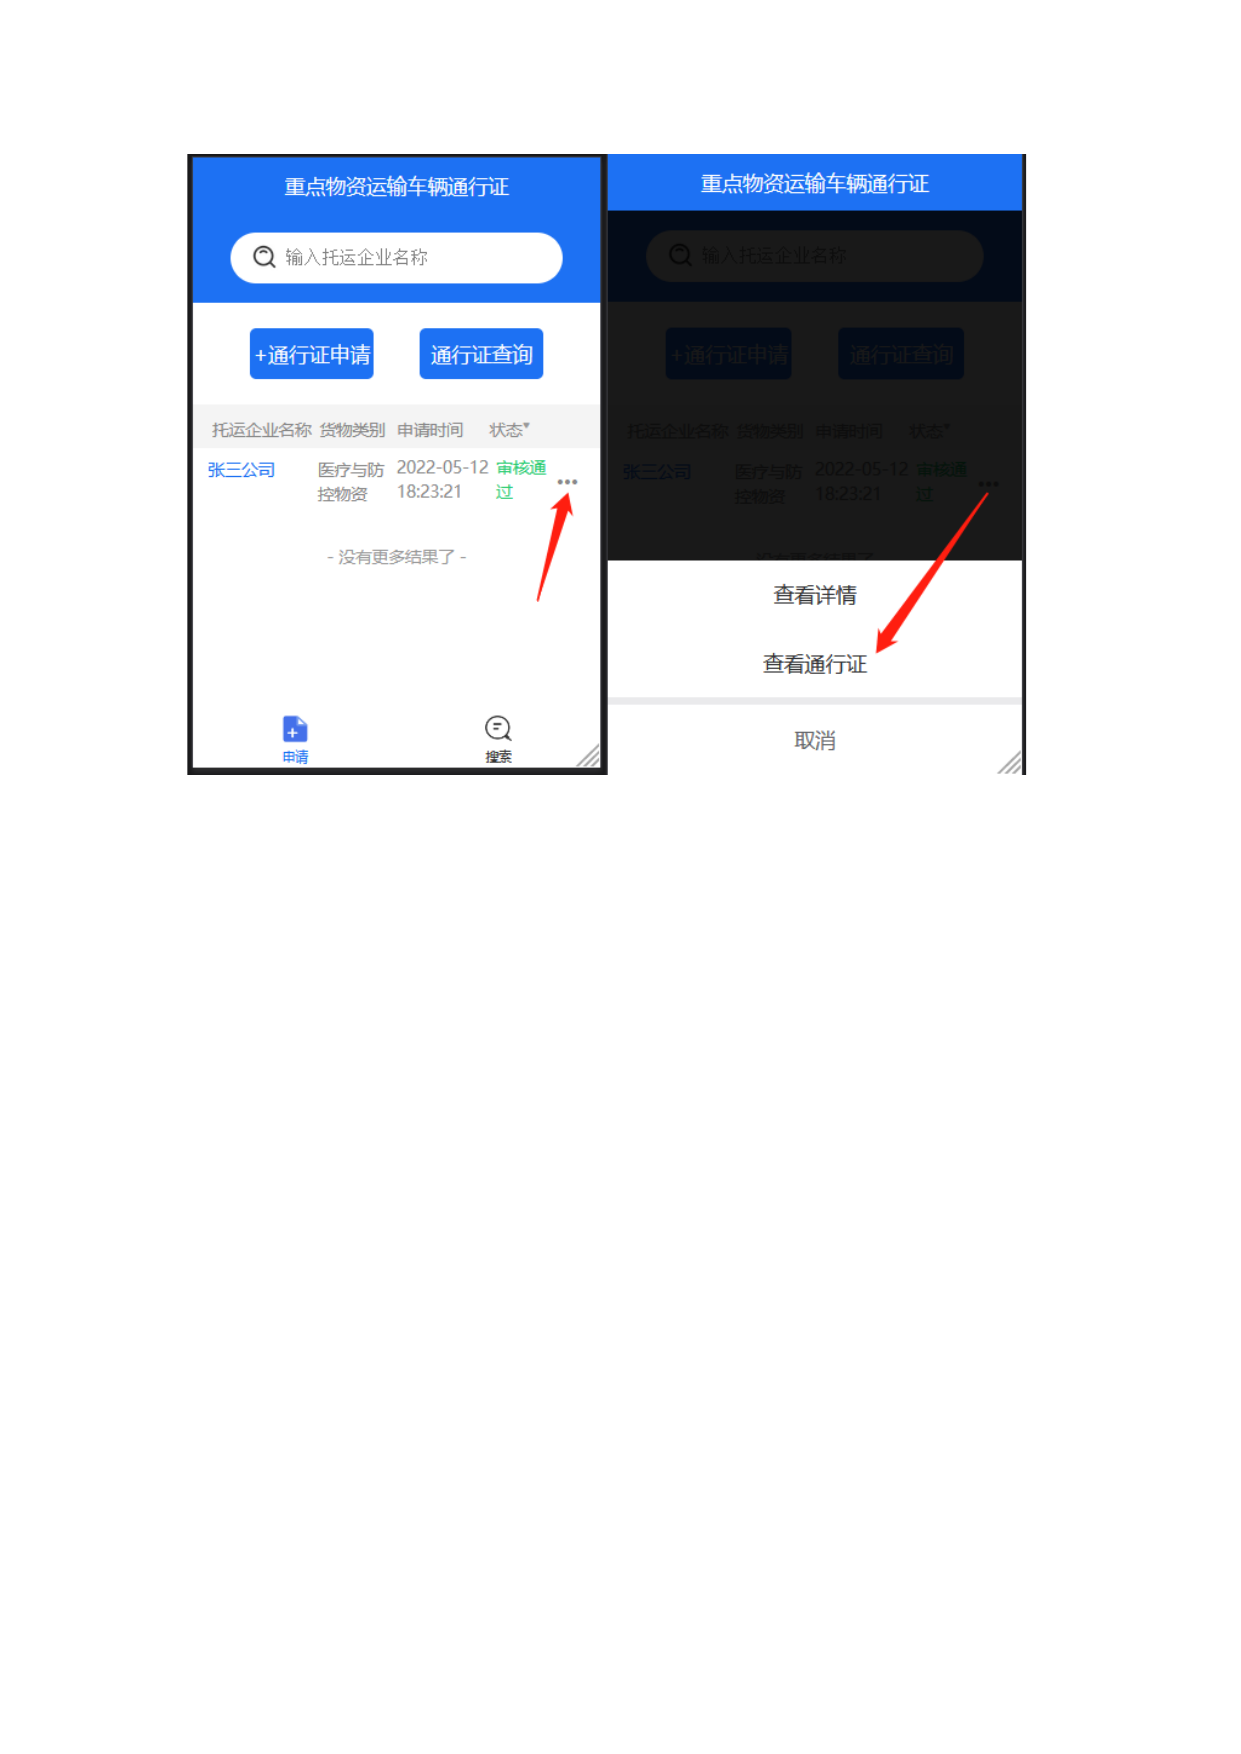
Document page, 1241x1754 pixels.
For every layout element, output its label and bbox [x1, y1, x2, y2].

picture [187, 154, 1027, 775]
